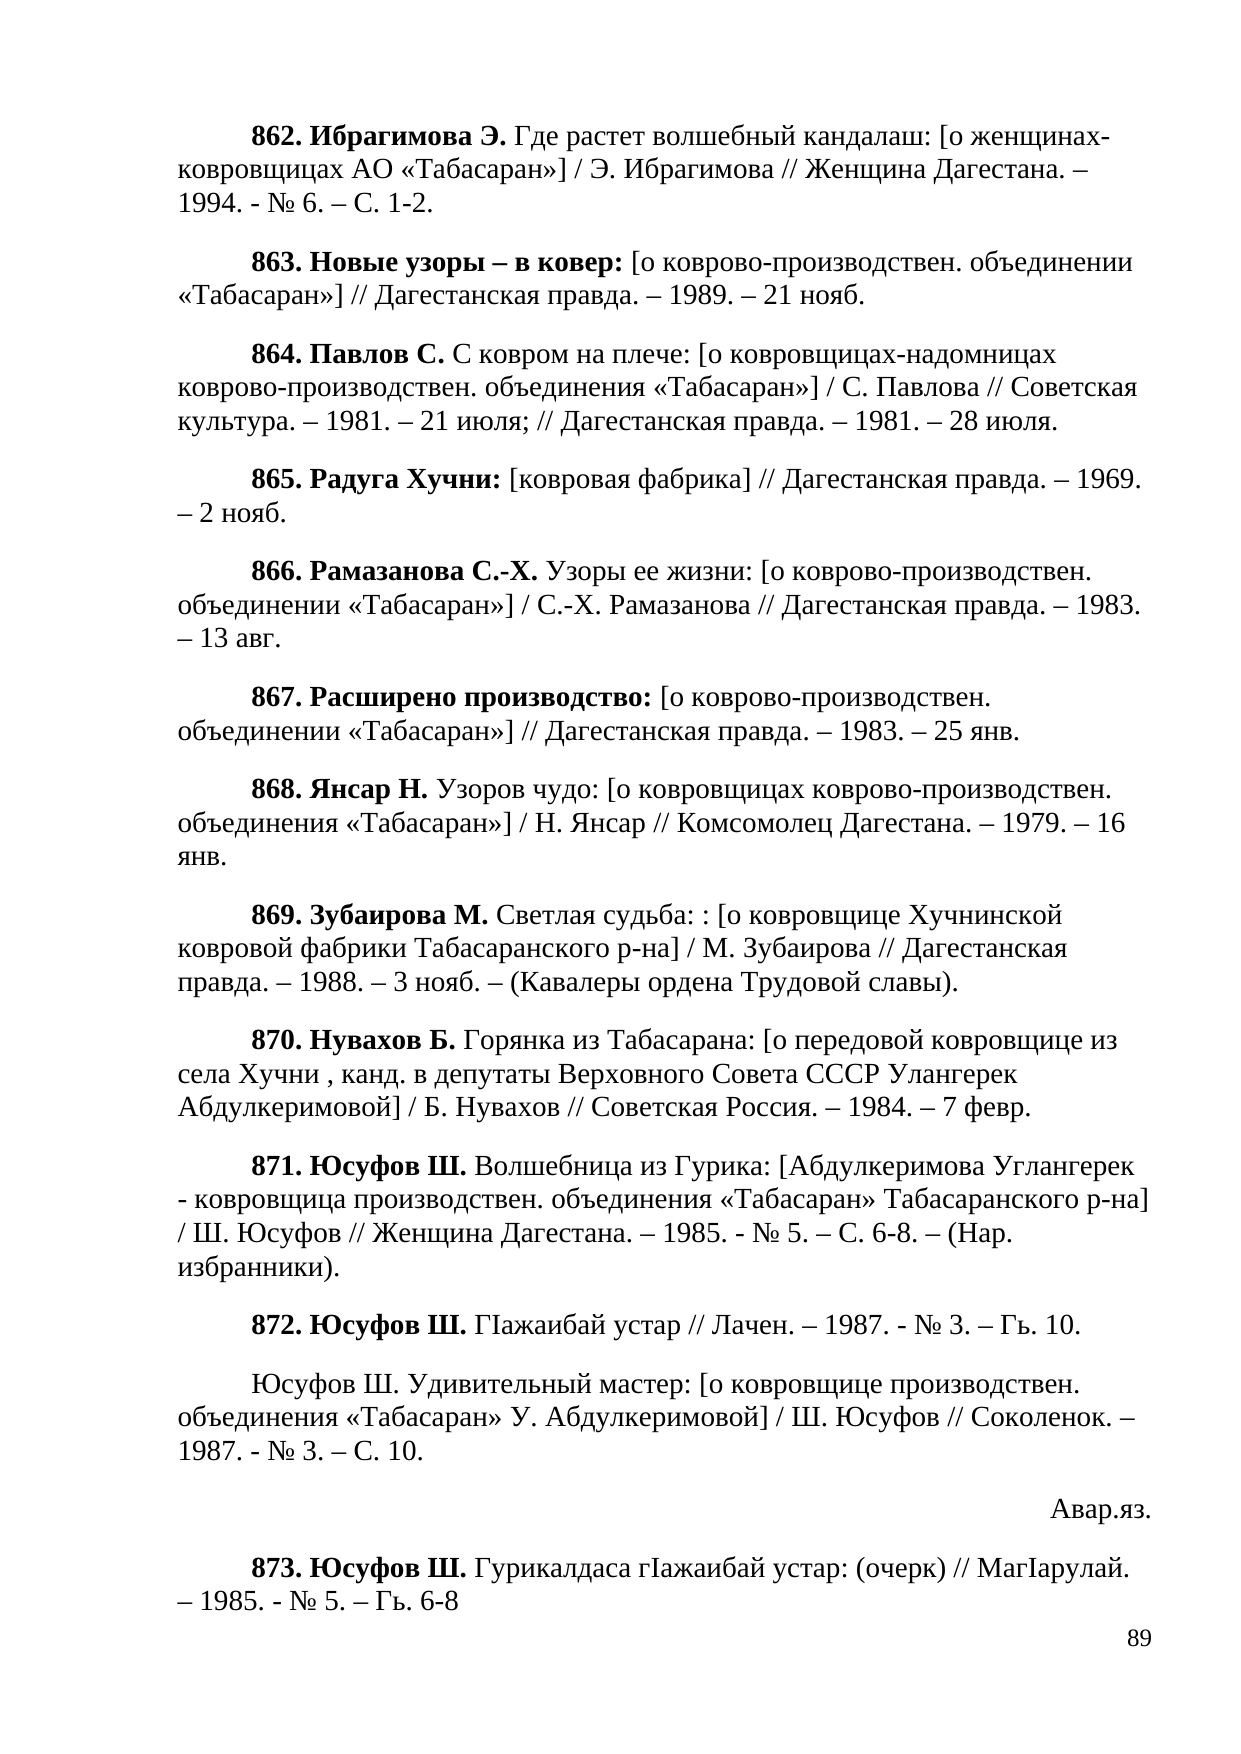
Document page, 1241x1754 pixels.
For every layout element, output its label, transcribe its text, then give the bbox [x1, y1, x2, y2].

text 867. Расширено производство: [о коврово-производствен. объединении «Табасаран»] // Дагестанская правда. – 1983. – 25 янв. [177, 679, 1152, 746]
text 862. Ибрагимова Э. Где растет волшебный кандалаш: [о женщинах-ковровщицах АО «Табасаран»] / Э. Ибрагимова // Женщина Дагестана. – 1994. - № 6. – С. 1-2. [177, 118, 1152, 219]
text 866. Рамазанова С.-Х. Узоры ее жизни: [о коврово-производствен. объединении «Табасаран»] / С.-Х. Рамазанова // Дагестанская правда. – 1983. – 13 авг. [177, 553, 1152, 654]
text 871. Юсуфов Ш. Волшебница из Гурика: [Абдулкеримова Углангерек - ковровщица производствен. объединения «Табасаран» Табасаранского р-на] / Ш. Юсуфов // Женщина Дагестана. – 1985. - № 5. – С. 6-8. – (Нар. избранники). [177, 1148, 1152, 1282]
text 864. Павлов С. С ковром на плече: [о ковровщицах-надомницах коврово-производствен. объединения «Табасаран»] / С. Павлова // Советская культура. – 1981. – 21 июля; // Дагестанская правда. – 1981. – 28 июля. [177, 336, 1152, 436]
text 868. Янсар Н. Узоров чудо: [о ковровщицах коврово-производствен. объединения «Табасаран»] / Н. Янсар // Комсомолец Дагестана. – 1979. – 16 янв. [177, 771, 1152, 872]
text Авар.яз. [177, 1491, 1152, 1525]
text Юсуфов Ш. Удивительный мастер: [о ковровщице производствен. объединения «Табасаран» У. Абдулкеримовой] / Ш. Юсуфов // Соколенок. – 1987. - № 3. – С. 10. [177, 1366, 1152, 1466]
text 869. Зубаирова М. Светлая судьба: : [о ковровщице Хучнинской ковровой фабрики Табасаранского р-на] / М. Зубаирова // Дагестанская правда. – 1988. – 3 нояб. – (Кавалеры ордена Трудовой славы). [177, 897, 1152, 997]
text 872. Юсуфов Ш. ГIажаибай устар // Лачен. – 1987. - № 3. – Гь. 10. [177, 1307, 1152, 1341]
text 873. Юсуфов Ш. Гурикалдаса гIажаибай устар: (очерк) // МагIарулай. – 1985. - № 5. – Гь. 6-8 [177, 1550, 1152, 1617]
text 865. Радуга Хучни: [ковровая фабрика] // Дагестанская правда. – 1969. – 2 нояб. [177, 461, 1152, 528]
text 870. Нувахов Б. Горянка из Табасарана: [о передовой ковровщице из села Хучни , канд. в депутаты Верховного Совета СССР Улангерек Абдулкеримовой] / Б. Нувахов // Советская Россия. – 1984. – 7 февр. [177, 1022, 1152, 1123]
text 863. Новые узоры – в ковер: [о коврово-производствен. объединении «Табасаран»] // Дагестанская правда. – 1989. – 21 нояб. [177, 244, 1152, 311]
